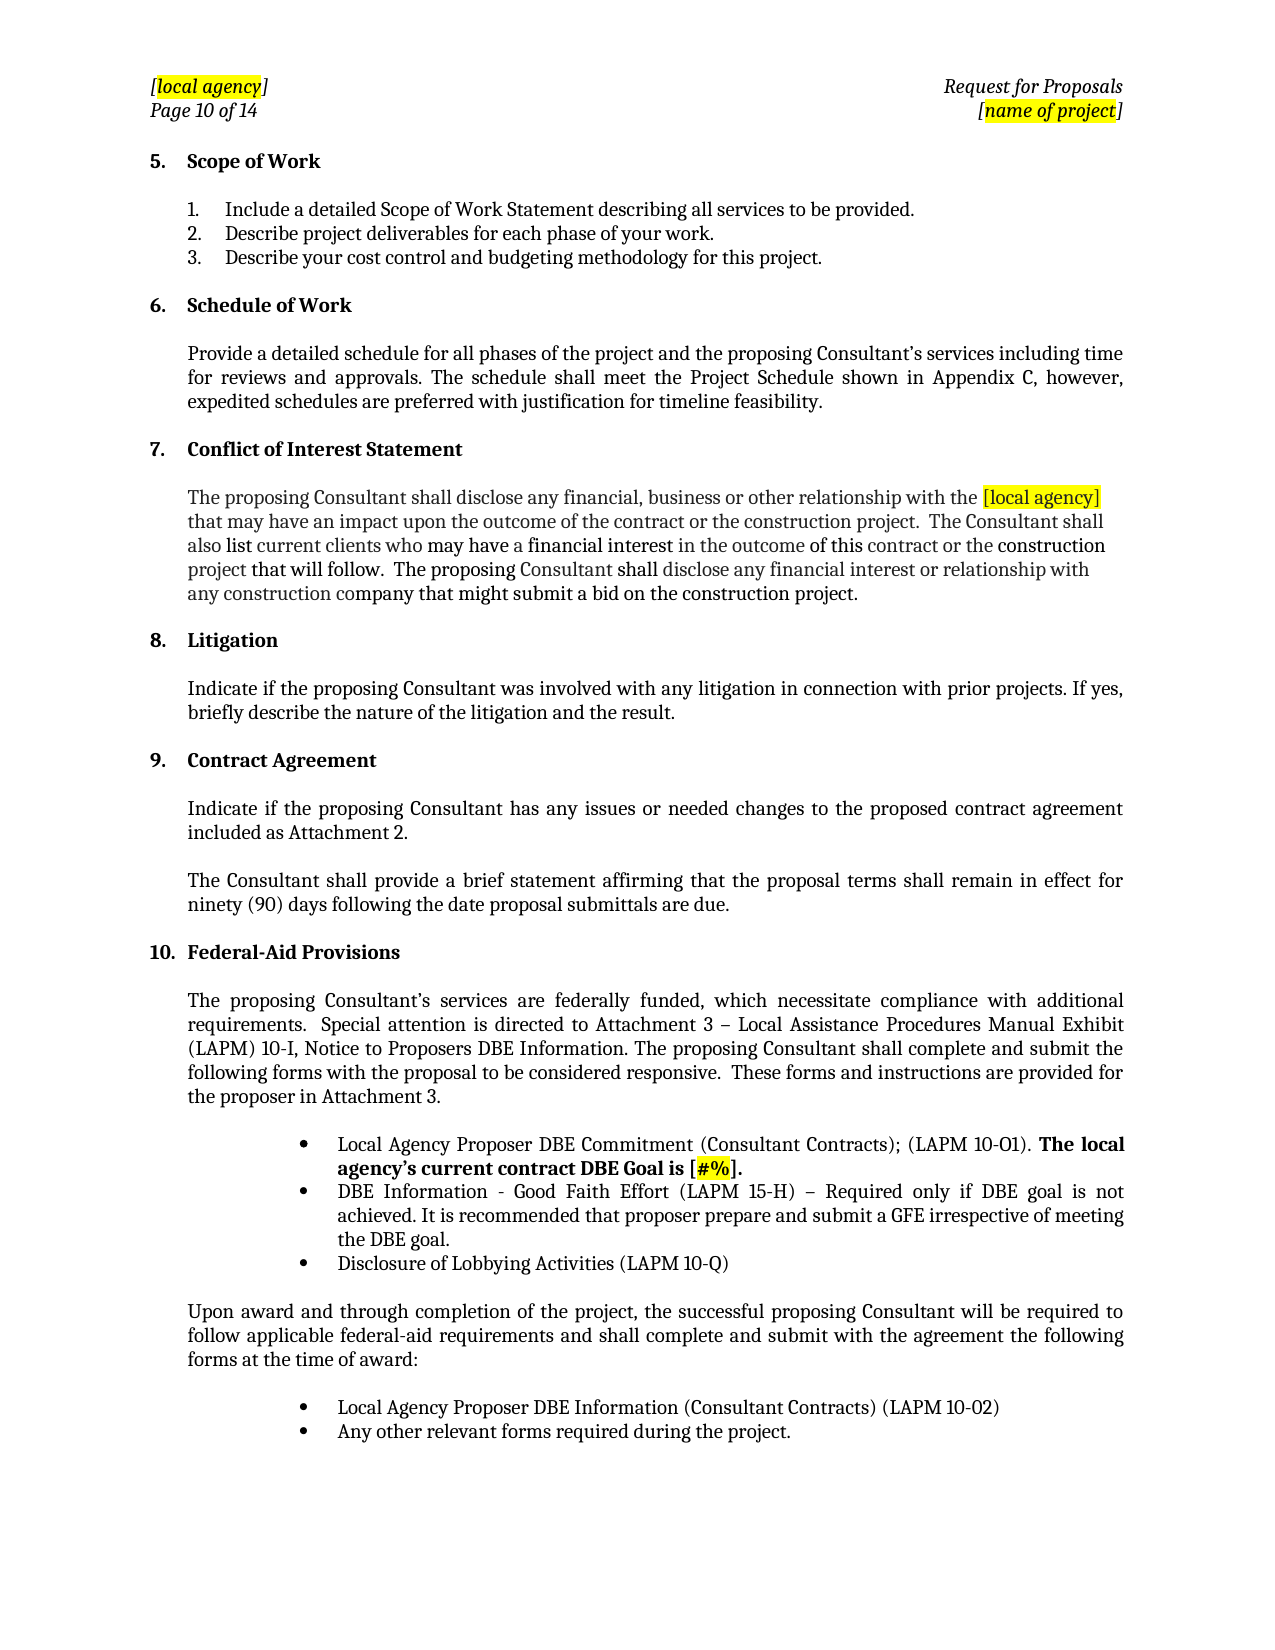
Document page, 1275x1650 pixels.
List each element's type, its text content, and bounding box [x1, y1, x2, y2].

list Schedule of Work [150, 294, 1125, 318]
text The Consultant shall provide a brief statement affirming that the proposal terms shall remain in effect for ninety (90) days following the date proposal submittals are due. [187, 869, 1125, 917]
text Provide a detailed schedule for all phases of the project and the proposing Consultant’s services including time for reviews and approvals. The schedule shall meet the Project Schedule shown in Appendix C, however, expedited schedules are preferred with justification for timeline feasibility. [187, 342, 1125, 413]
text The proposing Consultant shall disclose any financial, business or other relationship with the [local agency] that may have an impact upon the outcome of the contract or the construction project. The Consultant shall also list current clients who may have a financial interest in the outcome of this contract or the construction project that will follow. The proposing Consultant shall disclose any financial interest or relationship with any construction company that might submit a bid on the construction project. [187, 485, 1125, 605]
list Local Agency Proposer DBE Information (Consultant Contracts) (LAPM 10-02) [300, 1396, 1125, 1420]
list Include a detailed Scope of Work Statement describing all services to be provided. [187, 198, 1125, 222]
text The proposing Consultant’s services are federally funded, which necessitate compliance with additional requirements. Special attention is directed to Attachment 3 – Local Assistance Procedures Manual Exhibit (LAPM) 10-I, Notice to Proposers DBE Information. The proposing Consultant shall complete and submit the following forms with the proposal to be considered responsive. These forms and instructions are provided for the proposer in Attachment 3. [187, 988, 1125, 1108]
text Upon award and through completion of the project, the successful proposing Consultant will be required to follow applicable federal-aid requirements and shall complete and submit with the agreement the following forms at the time of award: [187, 1300, 1125, 1372]
list Describe your cost control and budgeting methodology for this project. [187, 246, 1125, 270]
list Conflict of Interest Statement [150, 437, 1125, 461]
list Local Agency Proposer DBE Commitment (Consultant Contracts); (LAPM 10-O1). The local agency’s current contract DBE Goal is [#%]. [300, 1132, 1125, 1180]
list Federal-Aid Provisions [150, 941, 1125, 964]
list Any other relevant forms required during the project. [300, 1420, 1125, 1444]
list Scope of Work [150, 150, 1125, 174]
text Indicate if the proposing Consultant has any issues or needed changes to the proposed contract agreement included as Attachment 2. [187, 797, 1125, 845]
text Indicate if the proposing Consultant was involved with any litigation in connection with prior projects. If yes, briefly describe the nature of the litigation and the result. [187, 677, 1125, 725]
list DBE Information - Good Faith Effort (LAPM 15-H) – Required only if DBE goal is not achieved. It is recommended that proposer prepare and submit a GFE irrespective of meeting the DBE goal. [300, 1180, 1125, 1252]
list Describe project deliverables for each phase of your work. [187, 222, 1125, 246]
list Disclosure of Lobbying Activities (LAPM 10-Q) [300, 1252, 1125, 1276]
list Contract Agreement [150, 749, 1125, 773]
list Litigation [150, 629, 1125, 653]
